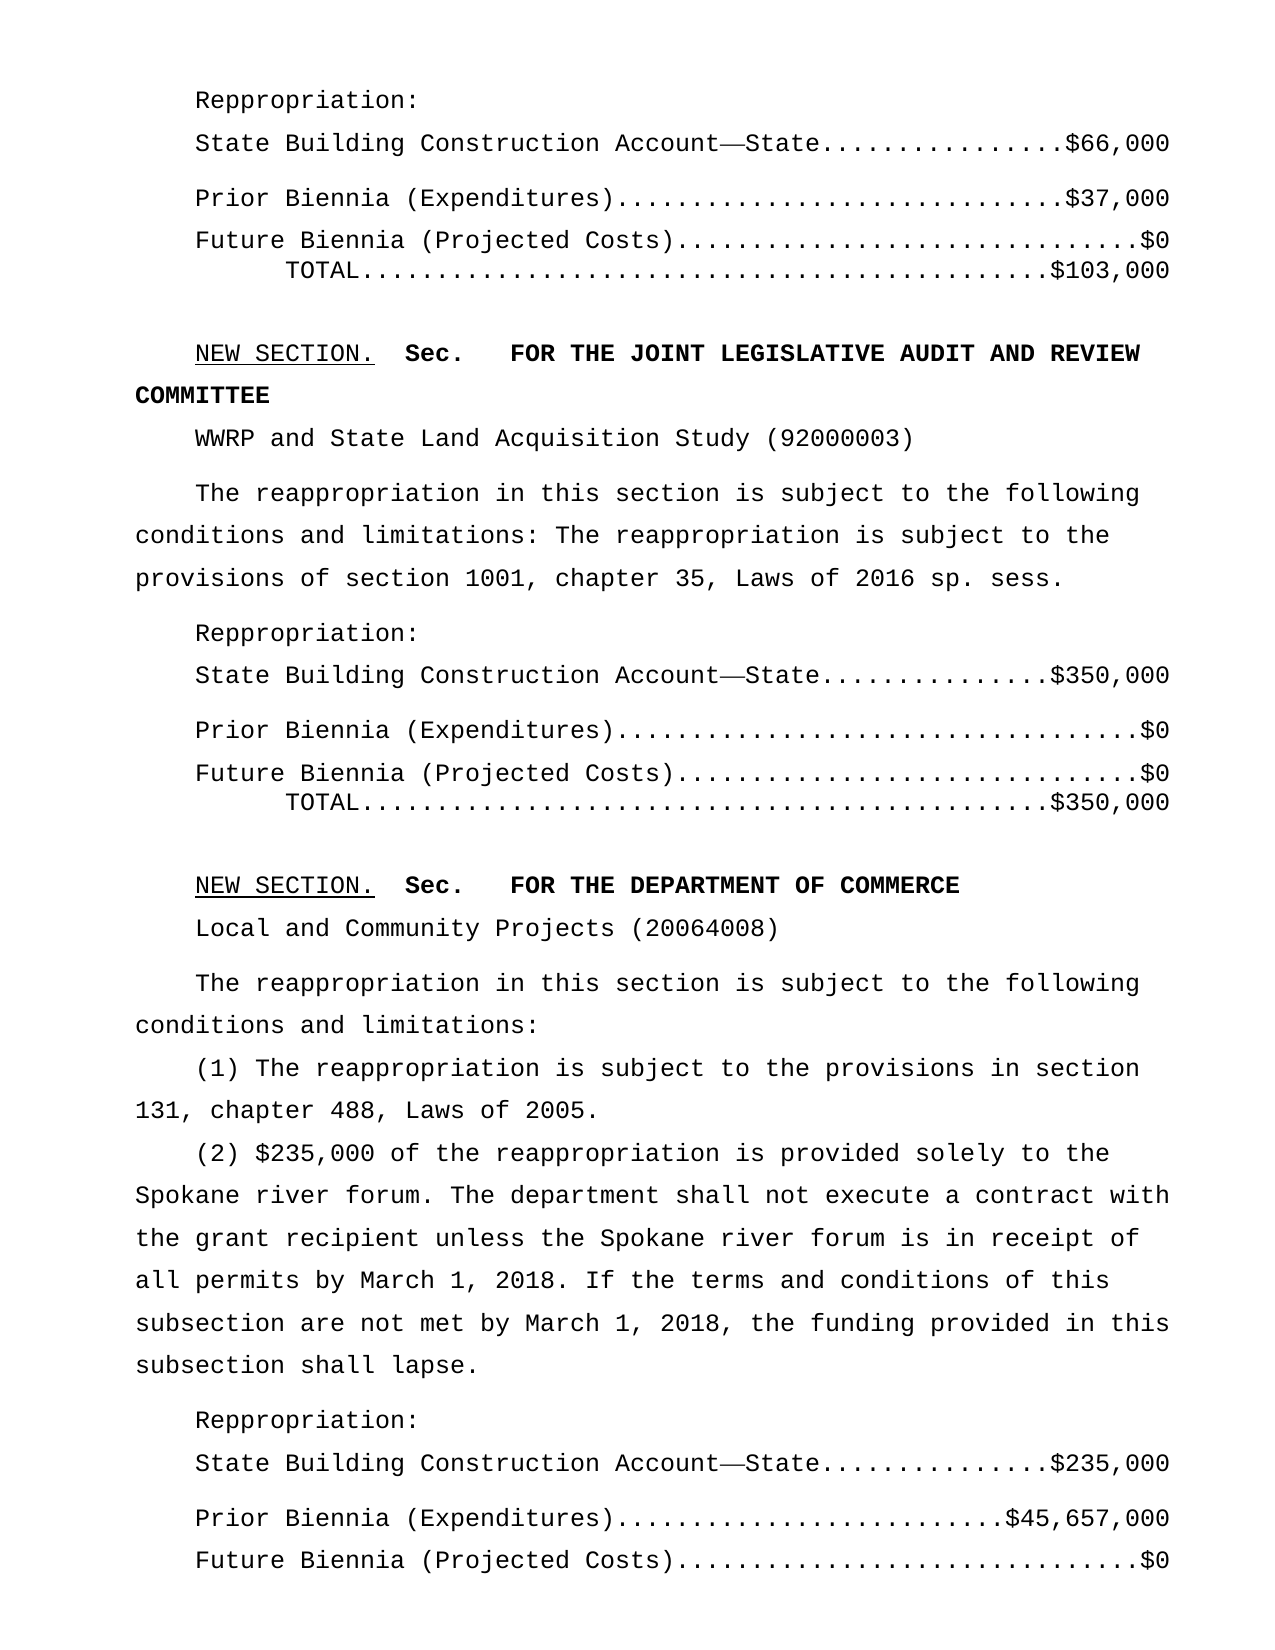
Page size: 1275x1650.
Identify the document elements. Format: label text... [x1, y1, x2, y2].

text WWRP and State Land Acquisition Study (92000003) [135, 412, 1170, 455]
text Reppropriation: [135, 75, 1170, 117]
text Prior Biennia (Expenditures) $37,000 [135, 172, 1170, 215]
text Prior Biennia (Expenditures) $45,657,000 [135, 1492, 1170, 1535]
text NEW SECTION. Sec. FOR THE DEPARTMENT OF COMMERCE [135, 860, 1170, 902]
text State Building Construction Account—State $66,000 [135, 117, 1170, 160]
text (2) $235,000 of the reappropriation is provided solely to the Spokane river forum. The department shall not execute a contract with the grant recipient unless the Spokane river forum is in receipt of all permits by March 1, 2018. If the terms and conditions of this subsection are not met by March 1, 2018, the funding provided in this subsection shall lapse. [135, 1127, 1170, 1382]
text NEW SECTION. Sec. FOR THE JOINT LEGISLATIVE AUDIT AND REVIEW COMMITTEE [135, 327, 1170, 412]
text Prior Biennia (Expenditures) $0 [135, 705, 1170, 747]
text Reppropriation: [135, 607, 1170, 650]
text Future Biennia (Projected Costs) $0 [135, 215, 1170, 257]
text The reappropriation in this section is subject to the following conditions and limitations: [135, 957, 1170, 1042]
text State Building Construction Account—State $235,000 [135, 1437, 1170, 1480]
text Local and Community Projects (20064008) [135, 902, 1170, 945]
text Future Biennia (Projected Costs) $0 [135, 747, 1170, 790]
text The reappropriation in this section is subject to the following conditions and limitations: The reappropriation is subject to the provisions of section 1001, chapter 35, Laws of 2016 sp. sess. [135, 467, 1170, 595]
text (1) The reappropriation is subject to the provisions in section 131, chapter 488, Laws of 2005. [135, 1042, 1170, 1127]
text State Building Construction Account—State $350,000 [135, 650, 1170, 692]
text Future Biennia (Projected Costs) $0 [135, 1535, 1170, 1577]
text TOTAL $350,000 [135, 790, 1170, 818]
text TOTAL $103,000 [135, 257, 1170, 286]
text Reppropriation: [135, 1395, 1170, 1437]
